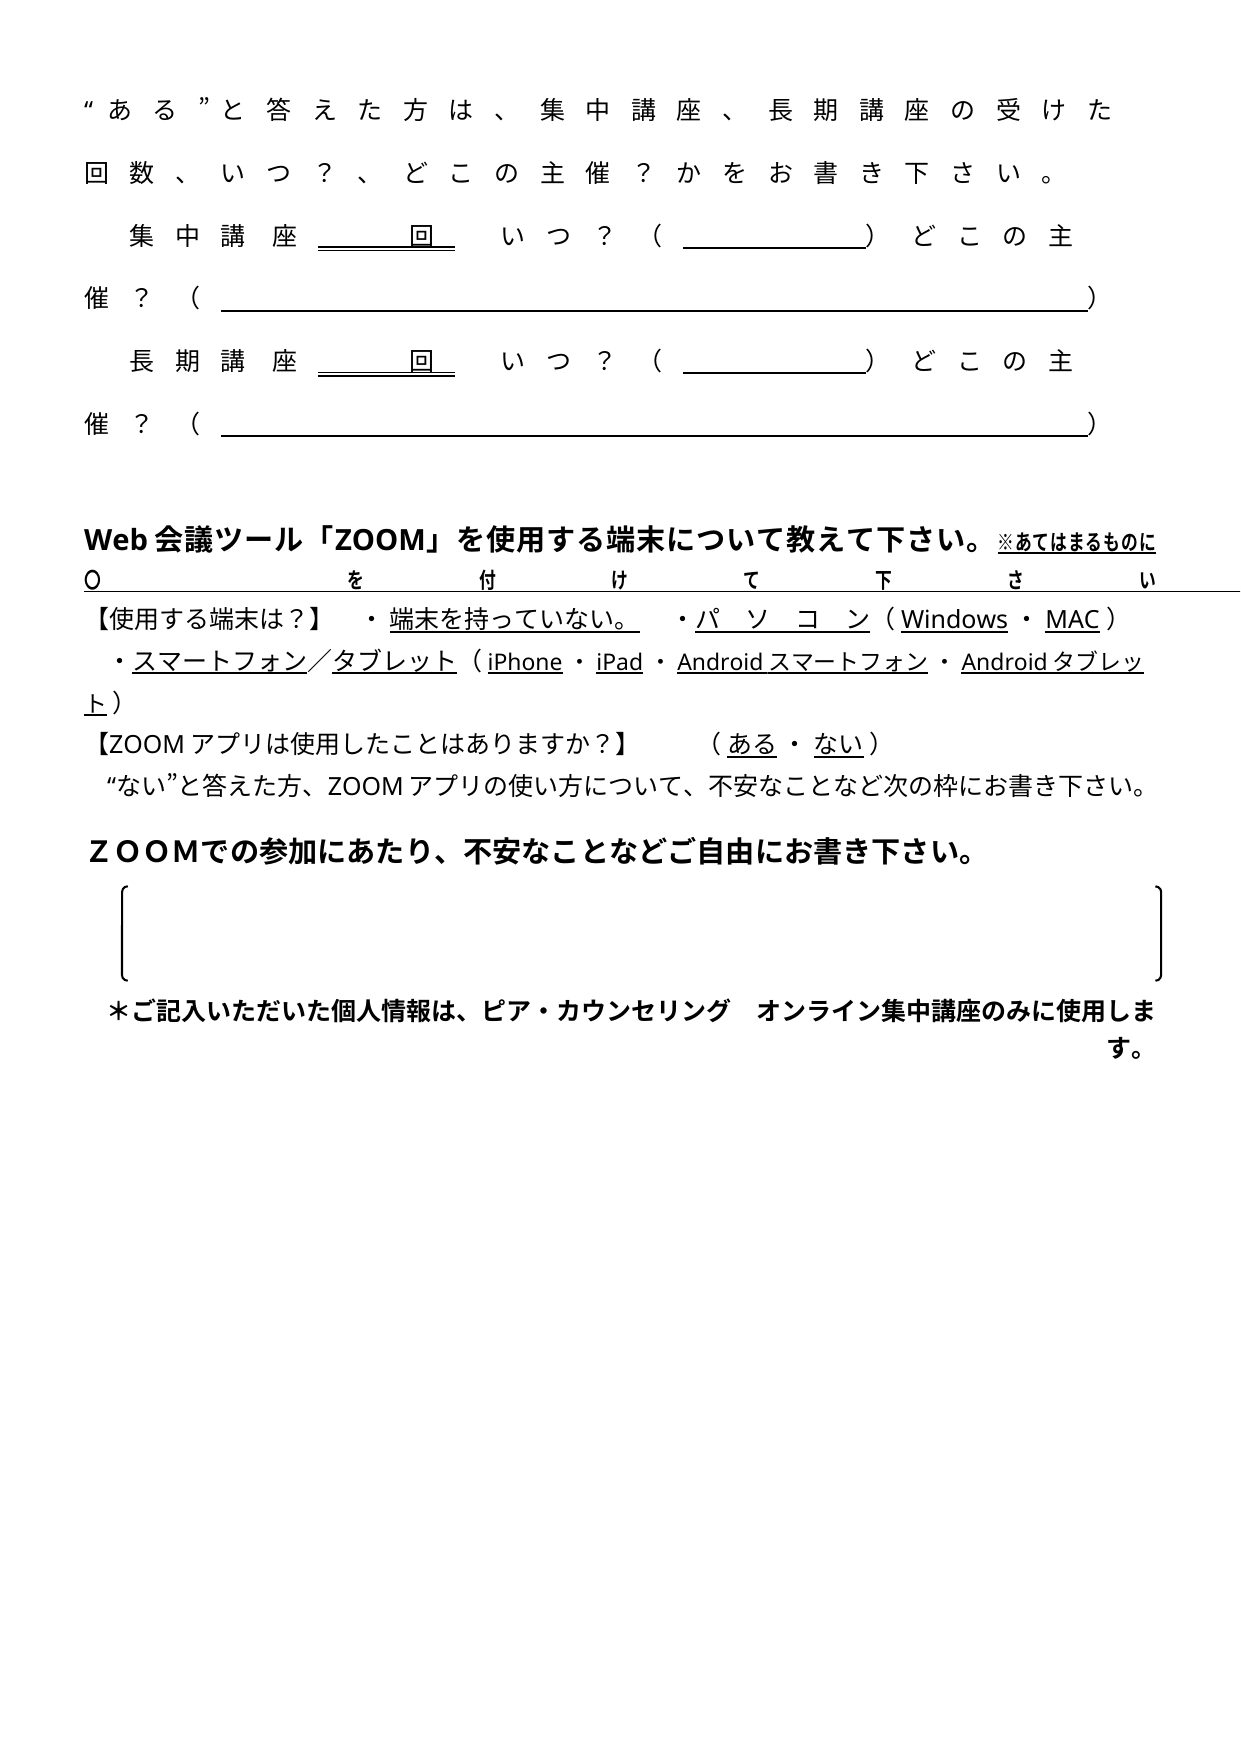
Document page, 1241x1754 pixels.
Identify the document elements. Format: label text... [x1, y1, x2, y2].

text 集中講座 回 いつ？（ ）どこの主催？（ ） [84, 203, 1156, 328]
text ＊ご記入いただいた個人情報は、ピア・カウンセリング オンライン集中講座のみに使用します。 [84, 992, 1156, 1064]
text “ない”と答えた方、ZOOMアプリの使い方について、不安なことなど次の枠にお書き下さい。 [84, 766, 1156, 803]
text Web会議ツール「ZOOM」を使用する端末について教えて下さい。※あてはまるものに 〇 を付けて下さい [84, 516, 1156, 591]
text 長期講座 回 いつ？（ ）どこの主催？（ ） [84, 328, 1156, 454]
text “ある”と答えた方は、集中講座、長期講座の受けた回数、いつ？、どこの主催？かをお書き下さい。 [84, 77, 1156, 203]
text 【使用する端末は？】 ・ 端末を持っていない。 ・パ ソ コ ン（ Windows ・ MAC ） [84, 600, 1156, 636]
text 【ZOOMアプリは使用したことはありますか？】 （ ある ・ ない ） [84, 725, 1156, 761]
text ＺＯＯＭでの参加にあたり、不安なことなどご自由にお書き下さい。 [84, 829, 1156, 871]
text ・スマートフォン／タブレット（ iPhone ・ iPad ・ Androidスマートフォン ・ Androidタブレット ） [84, 641, 1156, 719]
